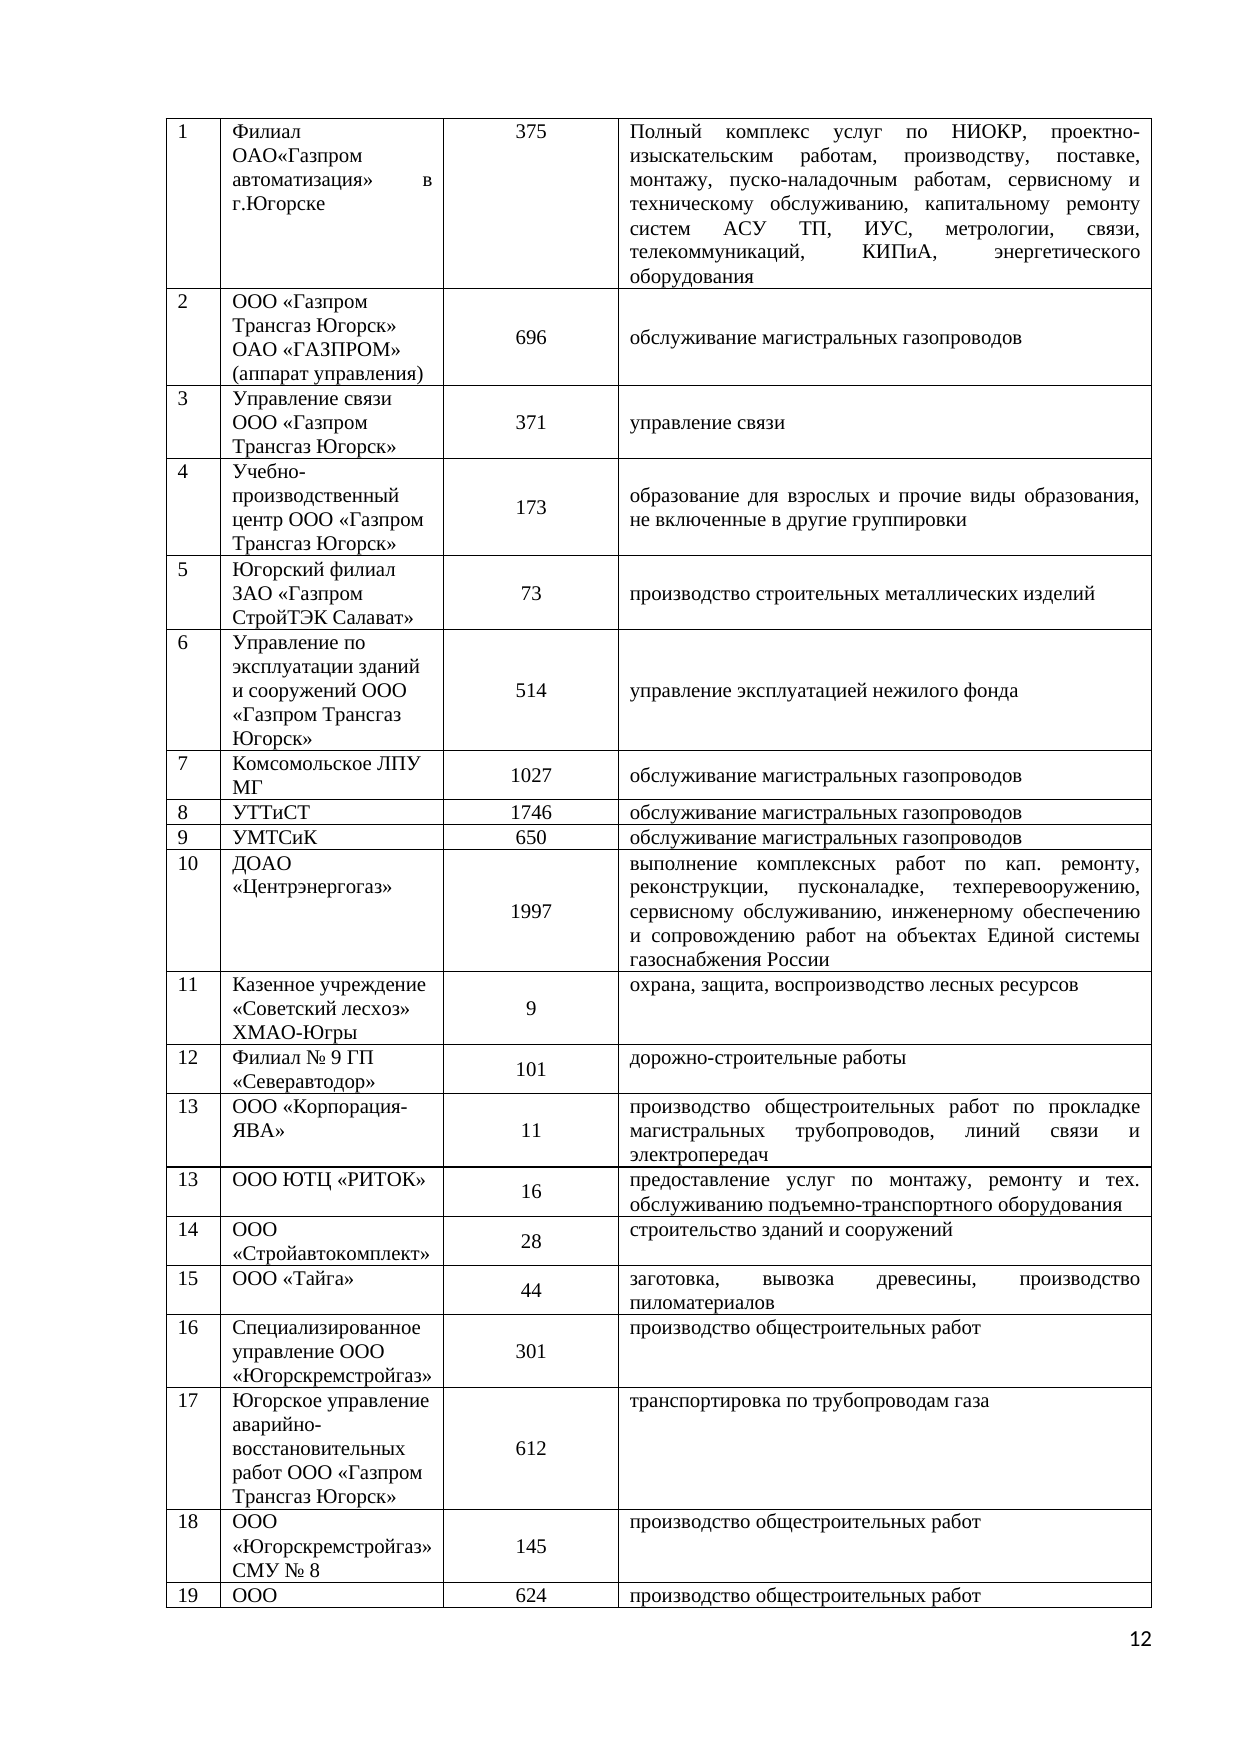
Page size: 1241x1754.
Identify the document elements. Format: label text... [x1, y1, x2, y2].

table_cell 11 [167, 972, 220, 1044]
table_cell обслуживание магистральных газопроводов [619, 289, 1151, 385]
table_cell обслуживание магистральных газопроводов [619, 751, 1151, 799]
table_cell 375 [444, 119, 618, 288]
table_cell выполнение комплексных работ по кап. ремонту, реконструкции, пусконаладке, техперевооружению, сервисному обслуживанию, инженерному обеспечению и сопровождению работ на объектах Единой системы газоснабжения России [619, 850, 1151, 971]
table_cell образование для взрослых и прочие виды образования, не включенные в другие группировки [619, 459, 1151, 555]
table_cell 173 [444, 459, 618, 555]
table_cell 9 [167, 825, 220, 849]
table_cell Филиал № 9 ГП «Северавтодор» [221, 1045, 443, 1093]
table_cell транспортировка по трубопроводам газа [619, 1388, 1151, 1508]
table_cell 73 [444, 556, 618, 629]
table_cell ООО «Газпром Трансгаз Югорск» ОАО «ГАЗПРОМ» (аппарат управления) [221, 289, 443, 385]
table_cell ООО «Корпорация-ЯВА» [221, 1094, 443, 1166]
table_cell УТТиСТ [221, 800, 443, 824]
table_cell 13 [167, 1168, 220, 1216]
table_cell 44 [444, 1266, 618, 1314]
table_cell Югорское управление аварийно-восстановительных работ ООО «Газпром Трансгаз Югорск» [221, 1388, 443, 1508]
table_cell строительство зданий и сооружений [619, 1217, 1151, 1265]
table_cell управление связи [619, 386, 1151, 458]
table_cell ООО «Стройавтокомплект» [221, 1217, 443, 1265]
table_cell 1997 [444, 850, 618, 971]
table_cell производство строительных металлических изделий [619, 556, 1151, 629]
table_cell 371 [444, 386, 618, 458]
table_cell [221, 1583, 443, 1607]
table_cell 6 [167, 630, 220, 750]
table_cell Управление связи ООО «Газпром Трансгаз Югорск» [221, 386, 443, 458]
table_cell 624 [444, 1583, 618, 1607]
table_cell 12 [167, 1045, 220, 1093]
table_cell 19 [167, 1583, 220, 1607]
table_cell 1 [167, 119, 220, 288]
table_cell 145 [444, 1510, 618, 1582]
table_cell 18 [167, 1510, 220, 1582]
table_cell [619, 1583, 1151, 1607]
table_cell Комсомольское ЛПУ МГ [221, 751, 443, 799]
table_cell 2 [167, 289, 220, 385]
table_cell 301 [444, 1315, 618, 1387]
table_cell 17 [167, 1388, 220, 1508]
table_cell Учебно-производственный центр ООО «Газпром Трансгаз Югорск» [221, 459, 443, 555]
table_cell 650 [444, 825, 618, 849]
table_cell Югорский филиал ЗАО «Газпром СтройТЭК Салават» [221, 556, 443, 629]
table_cell производство общестроительных работ [619, 1315, 1151, 1387]
table_cell Специализированное управление ООО «Югорскремстройгаз» [221, 1315, 443, 1387]
table_cell 5 [167, 556, 220, 629]
table_cell заготовка, вывозка древесины, производство пиломатериалов [619, 1266, 1151, 1314]
table_cell 16 [167, 1315, 220, 1387]
table_cell дорожно-строительные работы [619, 1045, 1151, 1093]
table_cell 1027 [444, 751, 618, 799]
table_cell производство общестроительных работ [619, 1510, 1151, 1582]
table_cell производство общестроительных работ по прокладке магистральных трубопроводов, линий связи и электропередач [619, 1094, 1151, 1166]
table_cell 1746 [444, 800, 618, 824]
table_cell 514 [444, 630, 618, 750]
table_cell ООО «Тайга» [221, 1266, 443, 1314]
table_cell 15 [167, 1266, 220, 1314]
table_cell 7 [167, 751, 220, 799]
table_cell Полный комплекс услуг по НИОКР, проектно-изыскательским работам, производству, поставке, монтажу, пуско-наладочным работам, сервисному и техническому обслуживанию, капитальному ремонту систем АСУ ТП, ИУС, метрологии, связи, телекоммуникаций, КИПиА, энергетического оборудования [619, 119, 1151, 288]
table_cell 13 [167, 1094, 220, 1166]
table_cell 8 [167, 800, 220, 824]
table_cell ДОАО «Центрэнергогаз» [221, 850, 443, 971]
table_cell 4 [167, 459, 220, 555]
table_cell 101 [444, 1045, 618, 1093]
table_cell обслуживание магистральных газопроводов [619, 825, 1151, 849]
table_cell охрана, защита, воспроизводство лесных ресурсов [619, 972, 1151, 1044]
table_cell Казенное учреждение «Советский лесхоз» ХМАО-Югры [221, 972, 443, 1044]
table_cell предоставление услуг по монтажу, ремонту и тех. обслуживанию подъемно-транспортного оборудования [619, 1168, 1151, 1216]
table_cell управление эксплуатацией нежилого фонда [619, 630, 1151, 750]
table_cell 3 [167, 386, 220, 458]
table_cell УМТСиК [221, 825, 443, 849]
table_cell Филиал ОАО«Газпром автоматизация» в г.Югорске [221, 119, 443, 288]
table_cell 14 [167, 1217, 220, 1265]
table_cell 9 [444, 972, 618, 1044]
table_cell ООО «Югорскремстройгаз» СМУ № 8 [221, 1510, 443, 1582]
table_cell 28 [444, 1217, 618, 1265]
table_cell обслуживание магистральных газопроводов [619, 800, 1151, 824]
table_cell 696 [444, 289, 618, 385]
table_cell 10 [167, 850, 220, 971]
table_cell 11 [444, 1094, 618, 1166]
table_cell 612 [444, 1388, 618, 1508]
table_cell 16 [444, 1168, 618, 1216]
table_cell ООО ЮТЦ «РИТОК» [221, 1168, 443, 1216]
table_cell Управление по эксплуатации зданий и сооружений ООО «Газпром Трансгаз Югорск» [221, 630, 443, 750]
